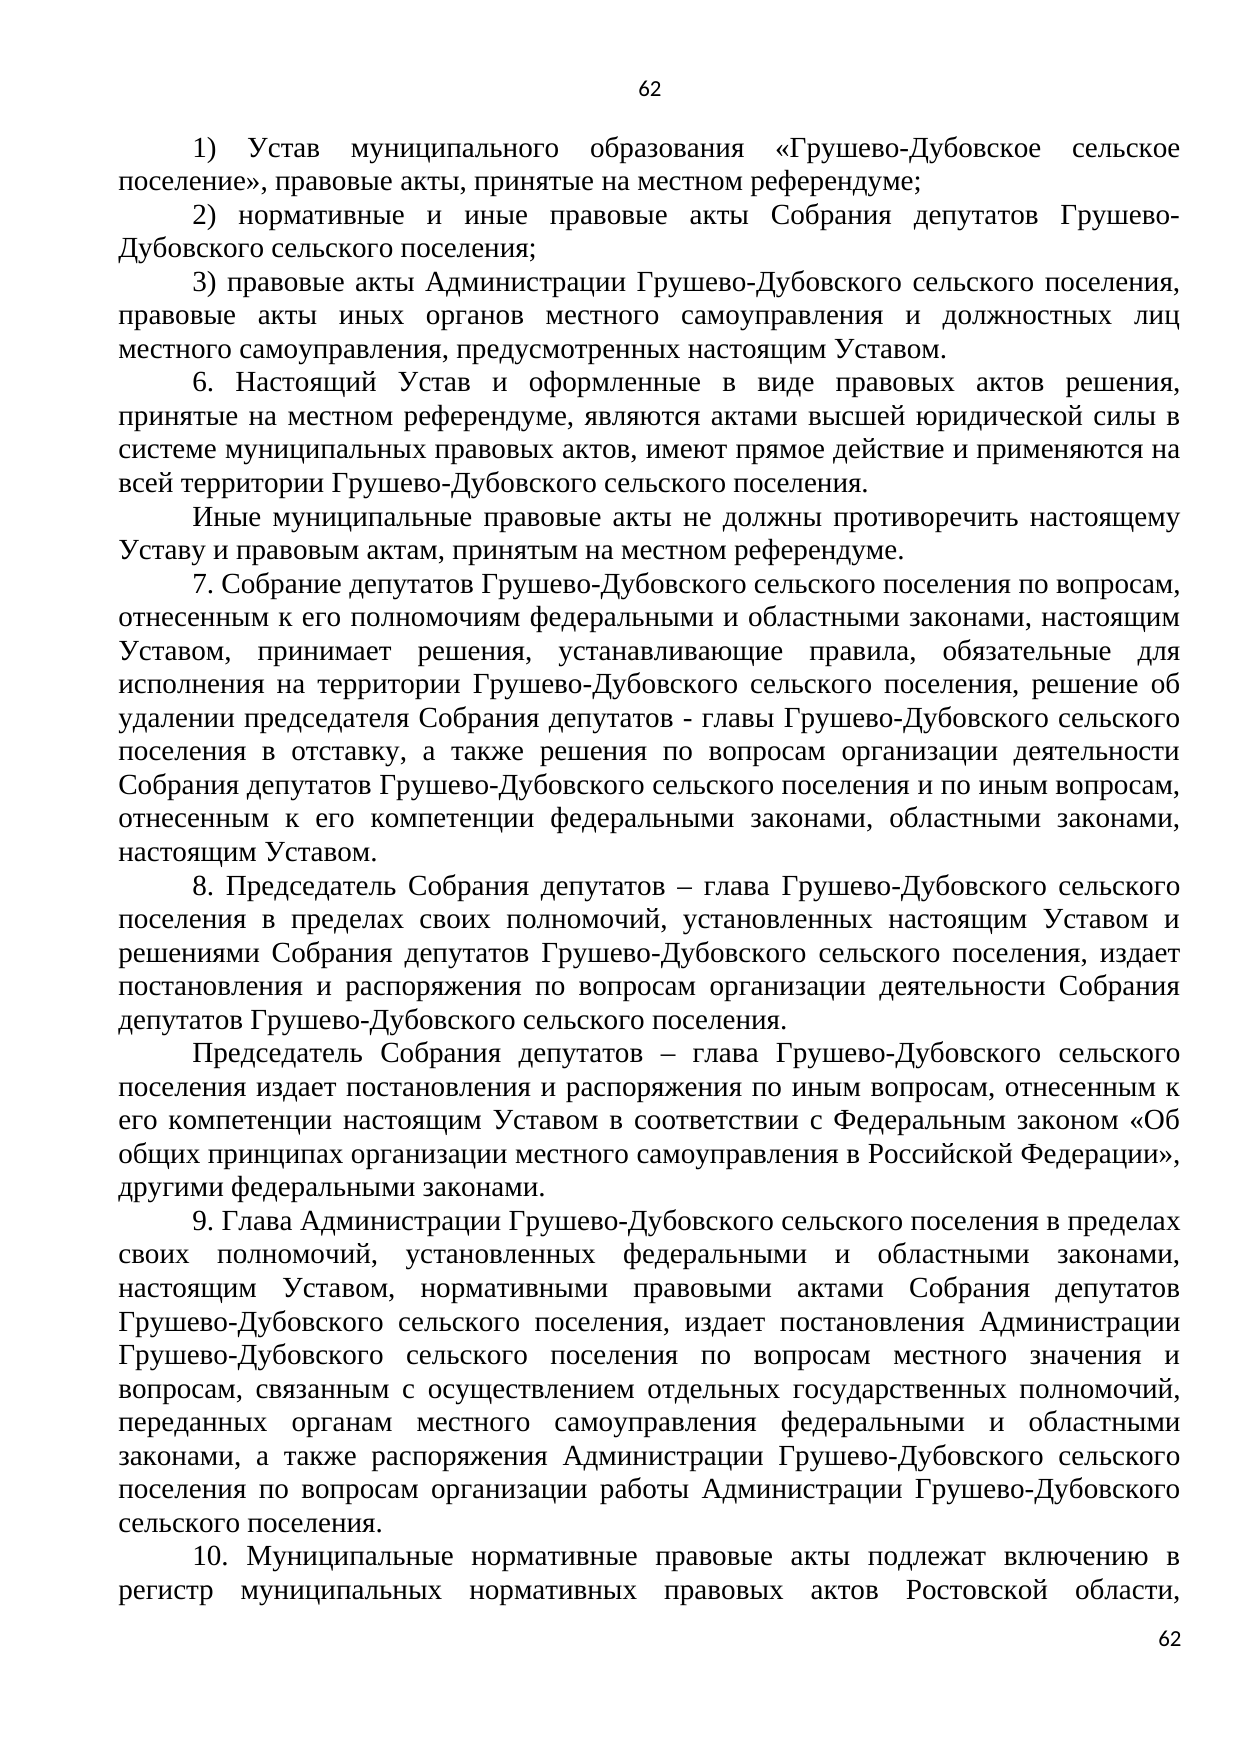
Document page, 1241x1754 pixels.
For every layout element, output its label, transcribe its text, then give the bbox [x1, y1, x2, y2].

text 8. Председатель Собрания депутатов – глава Грушево-Дубовского сельского поселения в пределах своих полномочий, установленных настоящим Уставом и решениями Собрания депутатов Грушево-Дубовского сельского поселения, издает постановления и распоряжения по вопросам организации деятельности Собрания депутатов Грушево-Дубовского сельского поселения. [118, 868, 1181, 1035]
text 9. Глава Администрации Грушево-Дубовского сельского поселения в пределах своих полномочий, установленных федеральными и областными законами, настоящим Уставом, нормативными правовыми актами Собрания депутатов Грушево-Дубовского сельского поселения, издает постановления Администрации Грушево-Дубовского сельского поселения по вопросам местного значения и вопросам, связанным с осуществлением отдельных государственных полномочий, переданных органам местного самоуправления федеральными и областными законами, а также распоряжения Администрации Грушево-Дубовского сельского поселения по вопросам организации работы Администрации Грушево-Дубовского сельского поселения. [118, 1203, 1181, 1538]
text 7. Собрание депутатов Грушево-Дубовского сельского поселения по вопросам, отнесенным к его полномочиям федеральными и областными законами, настоящим Уставом, принимает решения, устанавливающие правила, обязательные для исполнения на территории Грушево-Дубовского сельского поселения, решение об удалении председателя Собрания депутатов - главы Грушево-Дубовского сельского поселения в отставку, а также решения по вопросам организации деятельности Собрания депутатов Грушево-Дубовского сельского поселения и по иным вопросам, отнесенным к его компетенции федеральными законами, областными законами, настоящим Уставом. [118, 566, 1181, 868]
text 3) правовые акты Администрации Грушево-Дубовского сельского поселения, правовые акты иных органов местного самоуправления и должностных лиц местного самоуправления, предусмотренных настоящим Уставом. [118, 264, 1181, 364]
text 1) Устав муниципального образования «Грушево-Дубовское сельское поселение», правовые акты, принятые на местном референдуме; [118, 130, 1181, 197]
text 6. Настоящий Устав и оформленные в виде правовых актов решения, принятые на местном референдуме, являются актами высшей юридической силы в системе муниципальных правовых актов, имеют прямое действие и применяются на всей территории Грушево-Дубовского сельского поселения. [118, 364, 1181, 499]
text Иные муниципальные правовые акты не должны противоречить настоящему Уставу и правовым актам, принятым на местном референдуме. [118, 499, 1181, 566]
text Председатель Собрания депутатов – глава Грушево-Дубовского сельского поселения издает постановления и распоряжения по иным вопросам, отнесенным к его компетенции настоящим Уставом в соответствии с Федеральным законом «Об общих принципах организации местного самоуправления в Российской Федерации», другими федеральными законами. [118, 1035, 1181, 1203]
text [118, 1538, 1181, 1606]
text 2) нормативные и иные правовые акты Собрания депутатов Грушево-Дубовского сельского поселения; [118, 197, 1181, 264]
